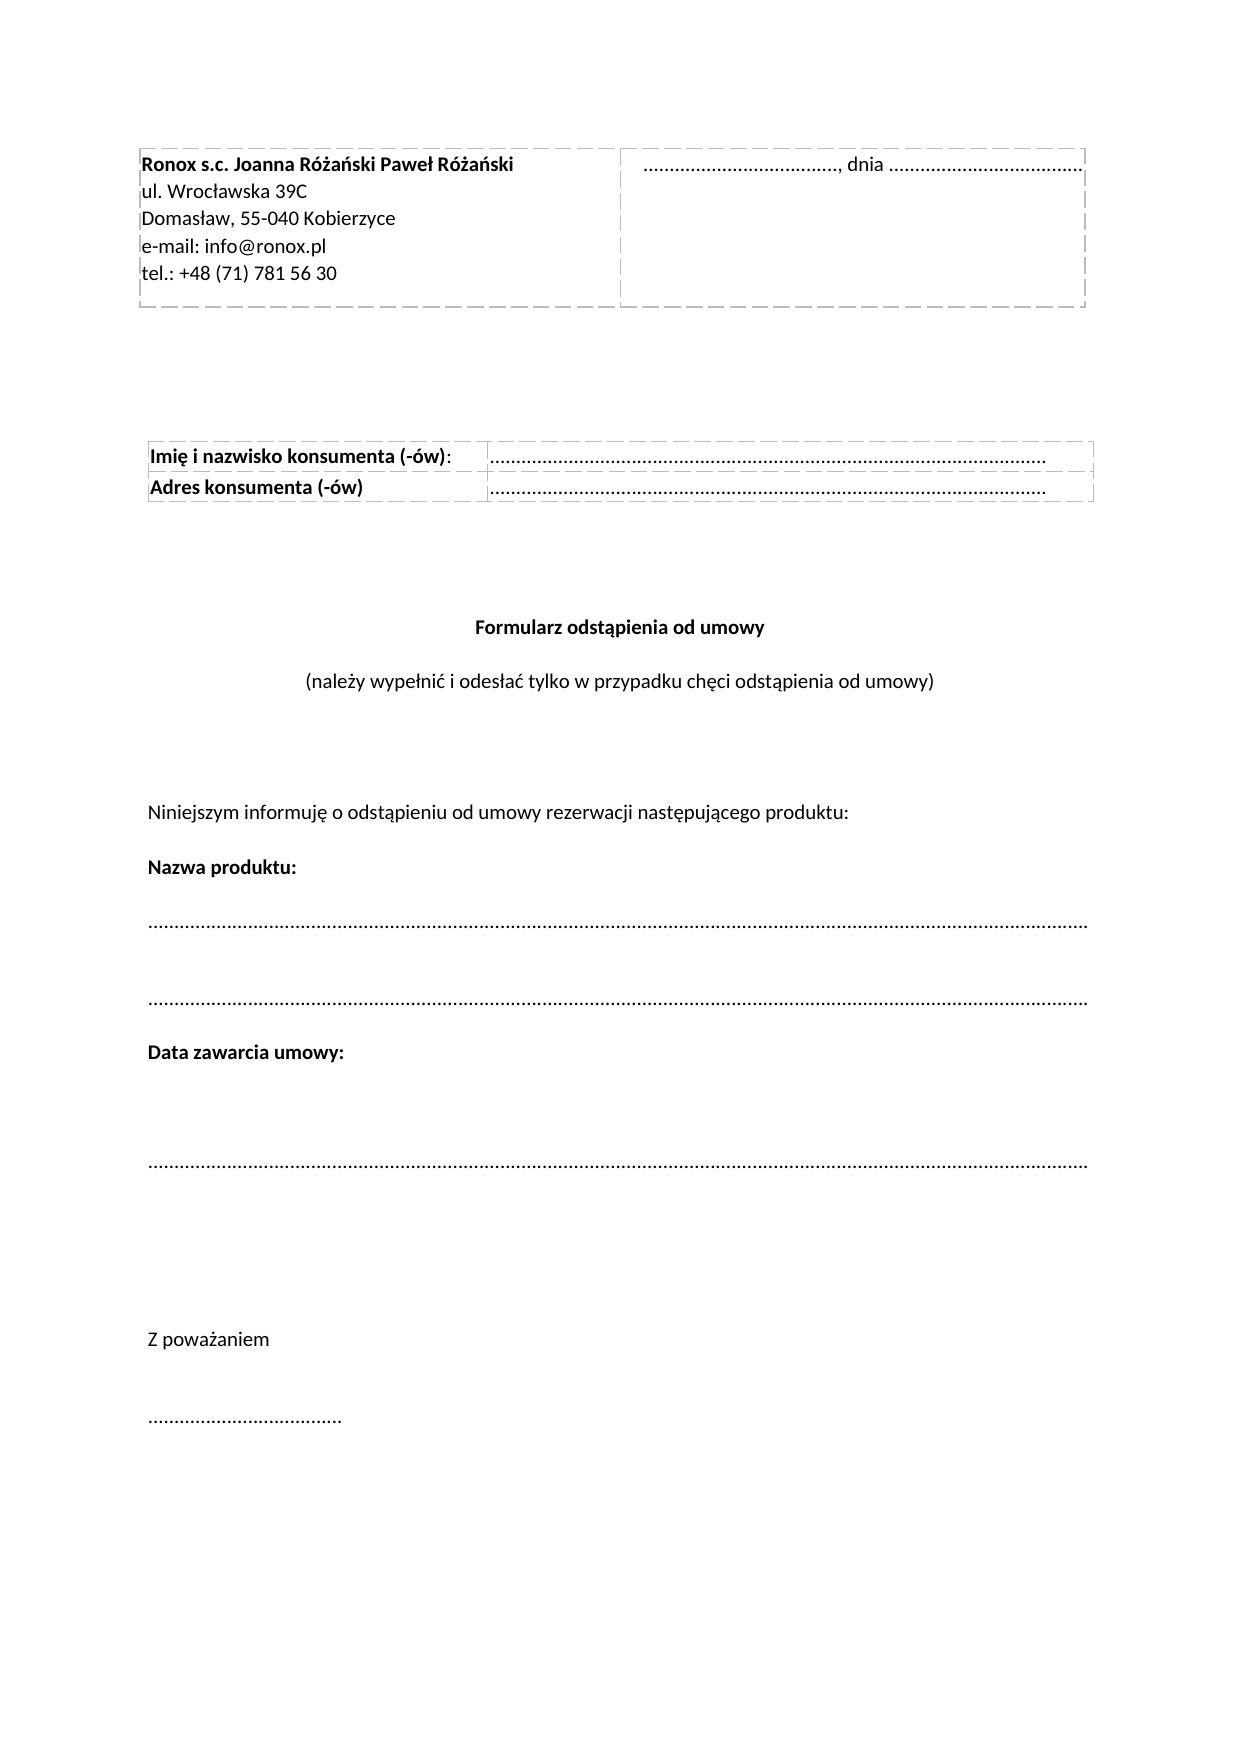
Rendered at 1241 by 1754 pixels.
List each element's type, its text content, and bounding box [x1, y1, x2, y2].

table_cell .......................................................................................................... [488, 471, 1093, 501]
text ................................................................................................................................................................................... ................................................................................................................................................................................... [148, 909, 1093, 1010]
table_header Imię i nazwisko konsumenta (-ów): [148, 441, 488, 471]
text ................................................................................................................................................................................... Z poważaniem ..................................... [148, 1149, 1093, 1428]
table_header Ronox s.c. Joanna Różański Paweł Różański ul. Wrocławska 39C Domasław, 55-040 Kobierzyce e-mail: info@ronox.pl tel.: +48 (71) 781 56 30 [140, 148, 621, 306]
table_header ....................................., dnia ..................................... [621, 148, 1085, 306]
table_cell Adres konsumenta (-ów) [148, 471, 488, 501]
table_header .......................................................................................................... [488, 441, 1093, 471]
text Nazwa produktu: [148, 854, 1093, 879]
text (należy wypełnić i odesłać tylko w przypadku chęci odstąpienia od umowy) [148, 669, 1093, 694]
text Niniejszym informuję o odstąpieniu od umowy rezerwacji następującego produktu: [148, 723, 1093, 825]
text Data zawarcia umowy: [148, 1039, 1093, 1065]
text Formularz odstąpienia od umowy [148, 614, 1093, 639]
